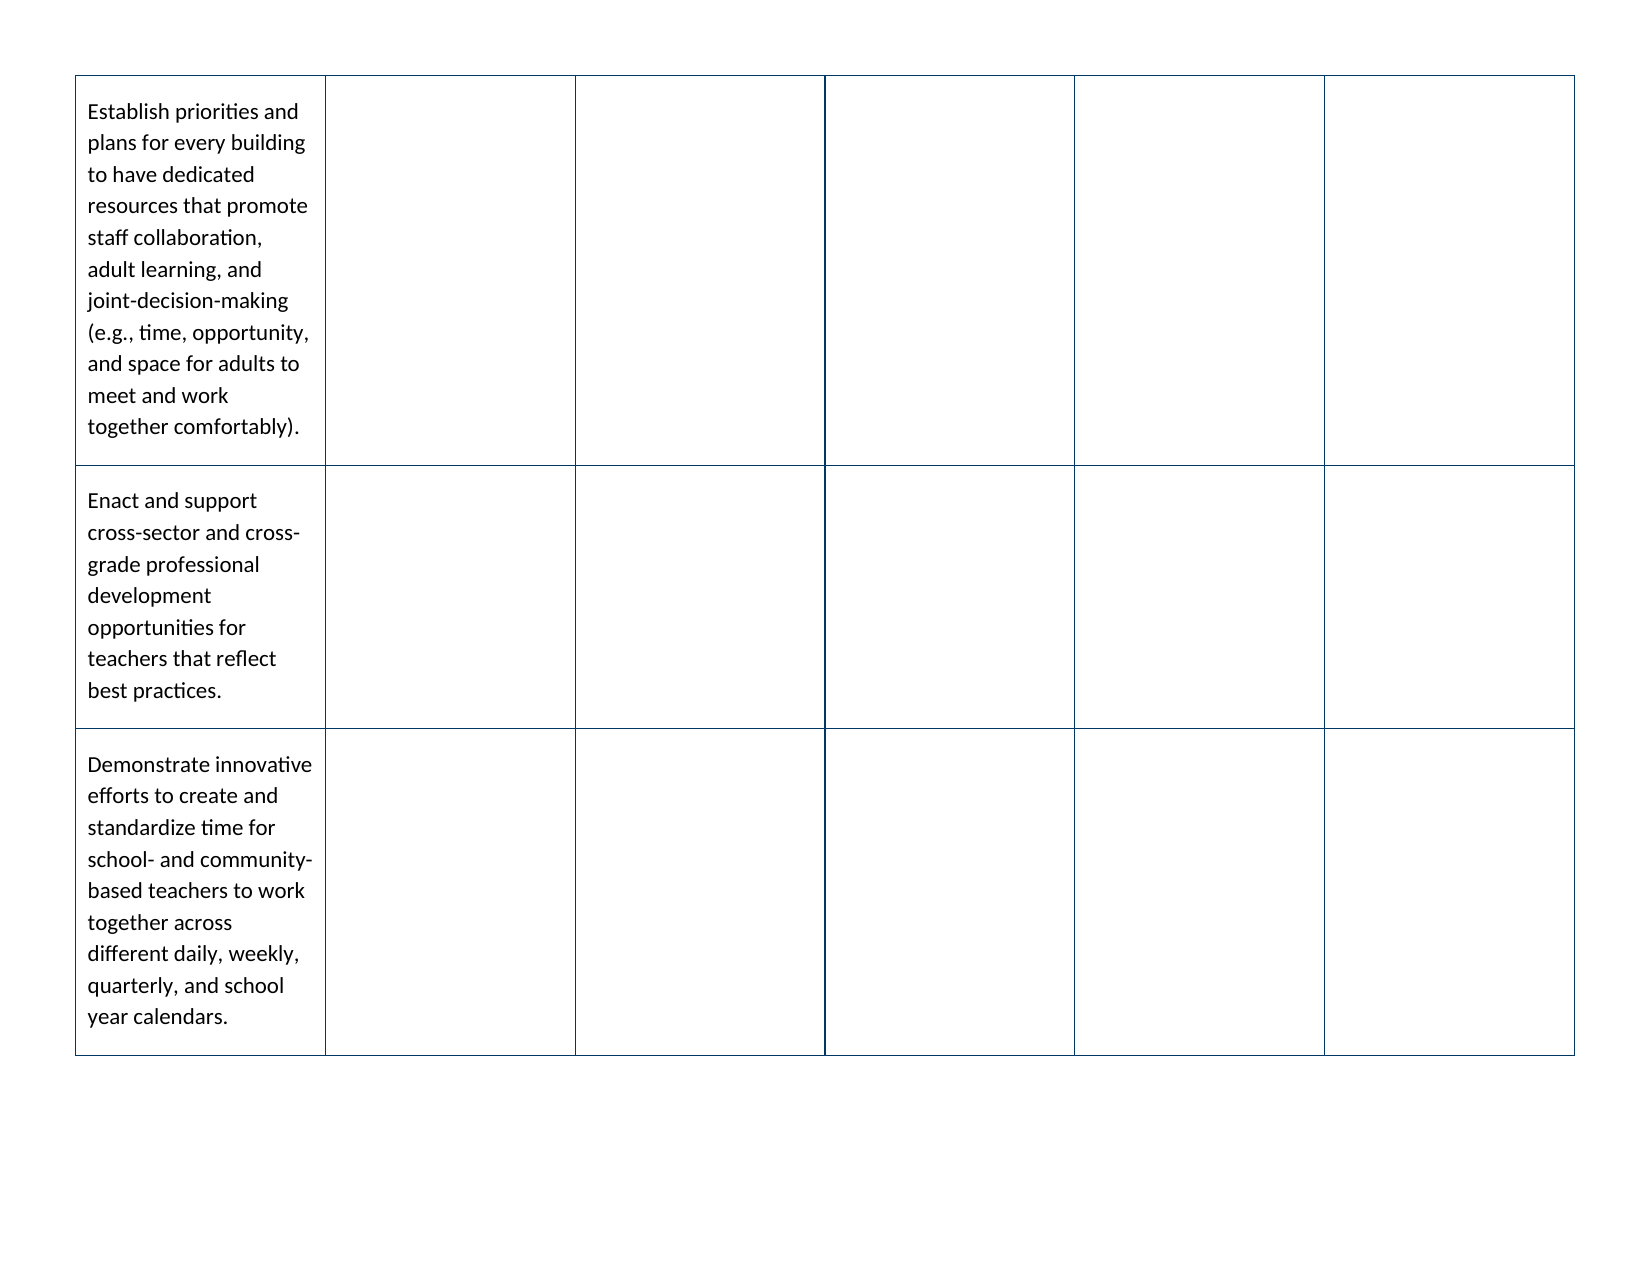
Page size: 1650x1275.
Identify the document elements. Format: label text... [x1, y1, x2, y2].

table_cell [1075, 729, 1324, 1055]
table_cell [326, 729, 575, 1055]
table_cell Demonstrate innovative efforts to create and standardize time for school- and community-based teachers to work together across different daily, weekly, quarterly, and school year calendars. [76, 729, 325, 1055]
table_cell Enact and support cross-sector and cross-grade professional development opportunities for teachers that reflect best practices. [76, 466, 325, 728]
table_cell [826, 466, 1074, 728]
table_cell [1075, 76, 1324, 465]
table_cell [1075, 466, 1324, 728]
table_cell [576, 729, 824, 1055]
table_cell [326, 466, 575, 728]
table_cell [1325, 729, 1574, 1055]
table_cell [1325, 466, 1574, 728]
table_cell [576, 466, 824, 728]
table_cell Establish priorities and plans for every building to have dedicated resources that promote staff collaboration, adult learning, and joint-decision-making (e.g., time, opportunity, and space for adults to meet and work together comfortably). [76, 76, 325, 465]
table_cell [826, 76, 1074, 465]
table_cell [576, 76, 824, 465]
table_cell [826, 729, 1074, 1055]
table_cell [1325, 76, 1574, 465]
table_cell [326, 76, 575, 465]
